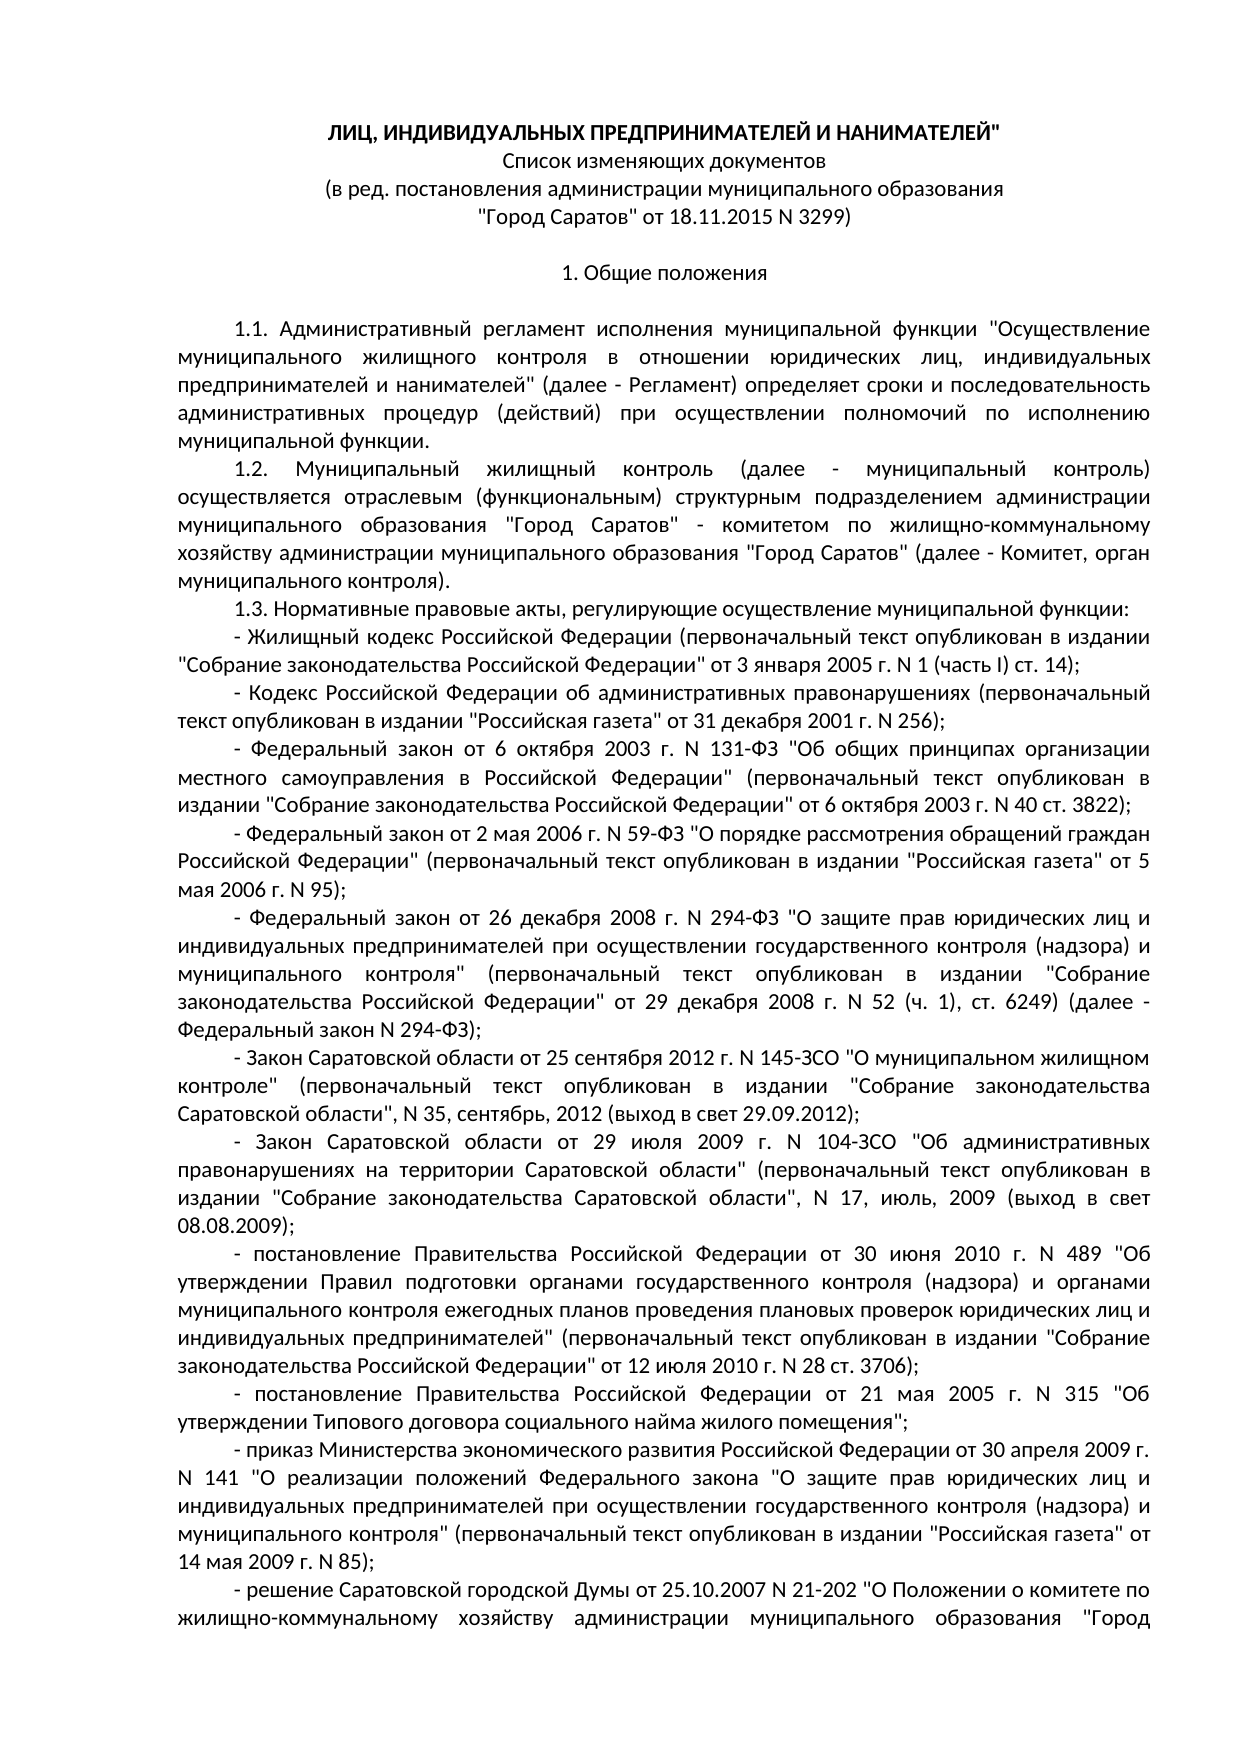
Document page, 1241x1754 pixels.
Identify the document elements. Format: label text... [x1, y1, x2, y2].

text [177, 1575, 1152, 1631]
text - приказ Министерства экономического развития Российской Федерации от 30 апреля 2009 г. N 141 "О реализации положений Федерального закона "О защите прав юридических лиц и индивидуальных предпринимателей при осуществлении государственного контроля (надзора) и муниципального контроля" (первоначальный текст опубликован в издании "Российская газета" от 14 мая 2009 г. N 85); [177, 1435, 1152, 1575]
text (в ред. постановления администрации муниципального образования [177, 174, 1152, 202]
text - Федеральный закон от 6 октября 2003 г. N 131-ФЗ "Об общих принципах организации местного самоуправления в Российской Федерации" (первоначальный текст опубликован в издании "Собрание законодательства Российской Федерации" от 6 октября 2003 г. N 40 ст. 3822); [177, 734, 1152, 819]
text - Закон Саратовской области от 29 июля 2009 г. N 104-ЗСО "Об административных правонарушениях на территории Саратовской области" (первоначальный текст опубликован в издании "Собрание законодательства Саратовской области", N 17, июль, 2009 (выход в свет 08.08.2009); [177, 1127, 1152, 1239]
text 1.1. Административный регламент исполнения муниципальной функции "Осуществление муниципального жилищного контроля в отношении юридических лиц, индивидуальных предпринимателей и нанимателей" (далее - Регламент) определяет сроки и последовательность административных процедур (действий) при осуществлении полномочий по исполнению муниципальной функции. [177, 314, 1152, 454]
text - постановление Правительства Российской Федерации от 30 июня 2010 г. N 489 "Об утверждении Правил подготовки органами государственного контроля (надзора) и органами муниципального контроля ежегодных планов проведения плановых проверок юридических лиц и индивидуальных предпринимателей" (первоначальный текст опубликован в издании "Собрание законодательства Российской Федерации" от 12 июля 2010 г. N 28 ст. 3706); [177, 1239, 1152, 1379]
text 1.2. Муниципальный жилищный контроль (далее - муниципальный контроль) осуществляется отраслевым (функциональным) структурным подразделением администрации муниципального образования "Город Саратов" - комитетом по жилищно-коммунальному хозяйству администрации муниципального образования "Город Саратов" (далее - Комитет, орган муниципального контроля). [177, 454, 1152, 594]
text - Федеральный закон от 2 мая 2006 г. N 59-ФЗ "О порядке рассмотрения обращений граждан Российской Федерации" (первоначальный текст опубликован в издании "Российская газета" от 5 мая 2006 г. N 95); [177, 819, 1152, 903]
text "Город Саратов" от 18.11.2015 N 3299) [177, 202, 1152, 230]
text - Жилищный кодекс Российской Федерации (первоначальный текст опубликован в издании "Собрание законодательства Российской Федерации" от 3 января 2005 г. N 1 (часть I) ст. 14); [177, 622, 1152, 678]
text - Закон Саратовской области от 25 сентября 2012 г. N 145-ЗСО "О муниципальном жилищном контроле" (первоначальный текст опубликован в издании "Собрание законодательства Саратовской области", N 35, сентябрь, 2012 (выход в свет 29.09.2012); [177, 1043, 1152, 1127]
text 1. Общие положения [177, 258, 1152, 286]
text - постановление Правительства Российской Федерации от 21 мая 2005 г. N 315 "Об утверждении Типового договора социального найма жилого помещения"; [177, 1379, 1152, 1435]
text 1.3. Нормативные правовые акты, регулирующие осуществление муниципальной функции: [177, 594, 1152, 622]
text Список изменяющих документов [177, 146, 1152, 174]
text - Кодекс Российской Федерации об административных правонарушениях (первоначальный текст опубликован в издании "Российская газета" от 31 декабря 2001 г. N 256); [177, 678, 1152, 734]
text - Федеральный закон от 26 декабря 2008 г. N 294-ФЗ "О защите прав юридических лиц и индивидуальных предпринимателей при осуществлении государственного контроля (надзора) и муниципального контроля" (первоначальный текст опубликован в издании "Собрание законодательства Российской Федерации" от 29 декабря 2008 г. N 52 (ч. 1), ст. 6249) (далее - Федеральный закон N 294-ФЗ); [177, 903, 1152, 1043]
title ЛИЦ, ИНДИВИДУАЛЬНЫХ ПРЕДПРИНИМАТЕЛЕЙ И НАНИМАТЕЛЕЙ" [177, 118, 1152, 146]
